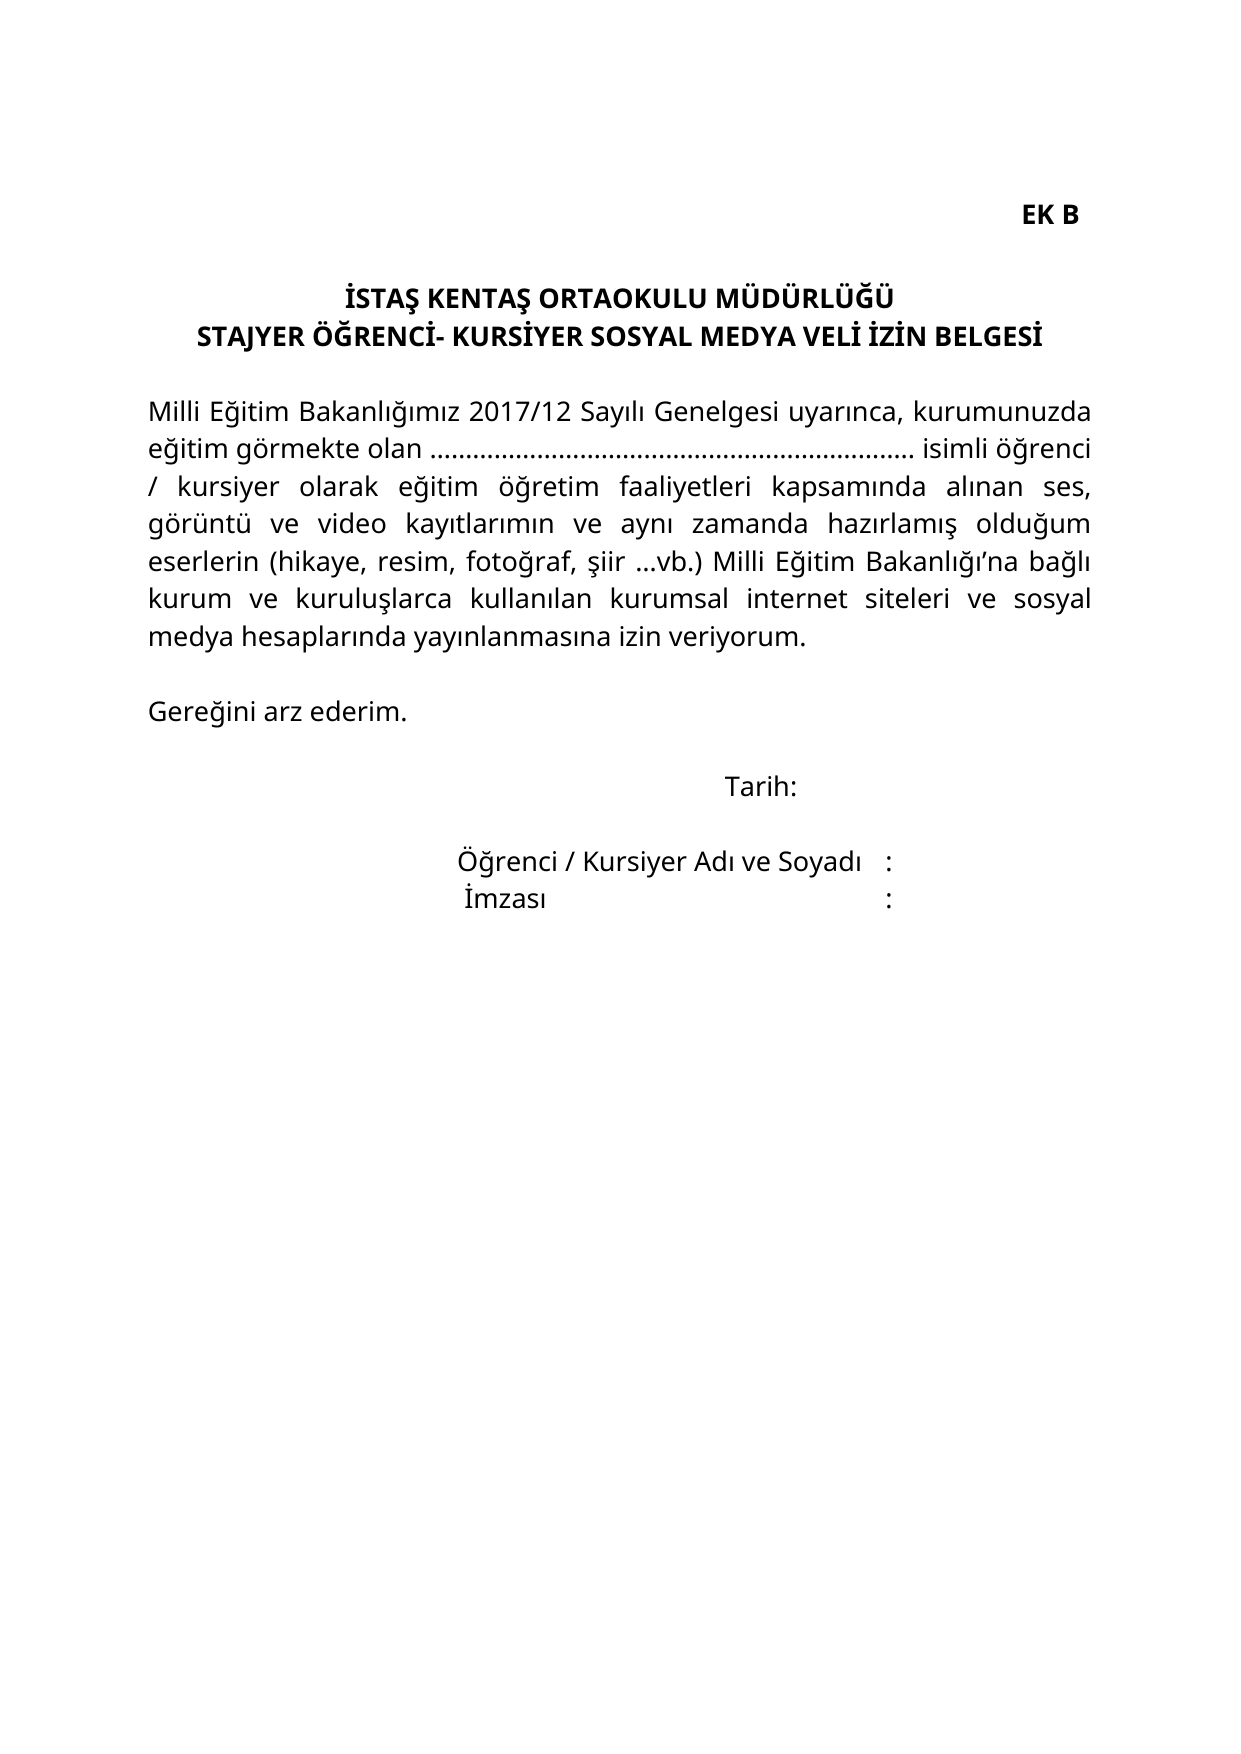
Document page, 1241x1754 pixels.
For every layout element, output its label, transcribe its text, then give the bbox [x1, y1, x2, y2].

text Tarih: [148, 729, 1093, 804]
text STAJYER ÖĞRENCİ- KURSİYER SOSYAL MEDYA VELİ İZİN BELGESİ [148, 316, 1093, 354]
text İmzası : [295, 879, 1093, 916]
text Öğrenci / Kursiyer Adı ve Soyadı : [295, 804, 1093, 879]
text Milli Eğitim Bakanlığımız 2017/12 Sayılı Genelgesi uyarınca, kurumunuzda eğitim görmekte olan …………………………...…………………………….. isimli öğrenci / kursiyer olarak eğitim öğretim faaliyetleri kapsamında alınan ses, görüntü ve video kayıtlarımın ve aynı zamanda hazırlamış olduğum eserlerin (hikaye, resim, fotoğraf, şiir …vb.) Milli Eğitim Bakanlığı’na bağlı kurum ve kuruluşlarca kullanılan kurumsal internet siteleri ve sosyal medya hesaplarında yayınlanmasına izin veriyorum. [148, 354, 1093, 654]
text Gereğini arz ederim. [148, 691, 1093, 729]
text EK B [959, 194, 1093, 232]
text İSTAŞ KENTAŞ ORTAOKULU MÜDÜRLÜĞÜ [148, 279, 1093, 316]
